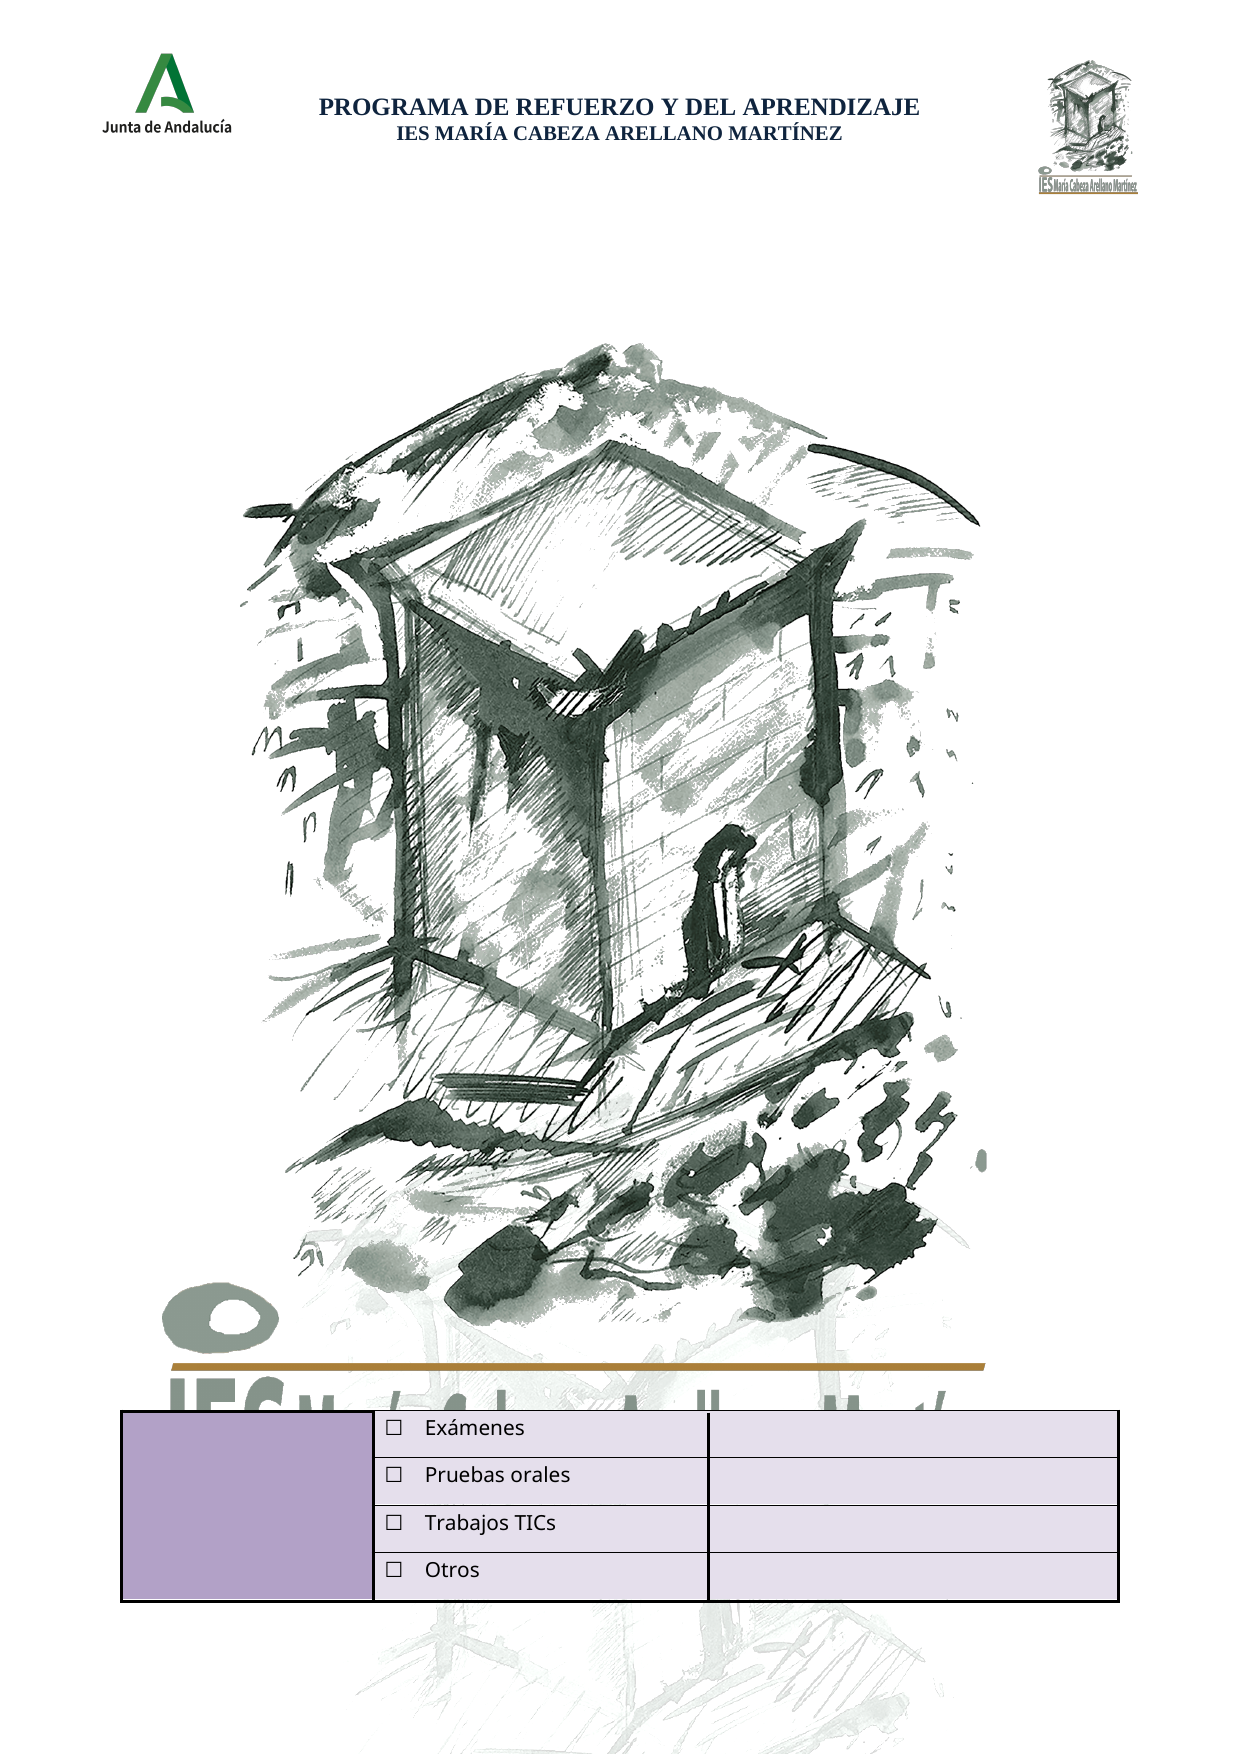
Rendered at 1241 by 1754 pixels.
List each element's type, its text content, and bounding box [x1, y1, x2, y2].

table_cell [710, 1506, 1117, 1552]
table_cell Otros [375, 1553, 707, 1599]
picture [91, 47, 243, 139]
table_cell [708, 1411, 1117, 1457]
table_cell [710, 1553, 1117, 1599]
picture [132, 44, 1146, 1410]
table_cell Pruebas orales [375, 1458, 707, 1504]
table_cell Exámenes [375, 1411, 708, 1457]
table_cell [710, 1458, 1117, 1504]
table_cell Trabajos TICs [375, 1506, 707, 1552]
